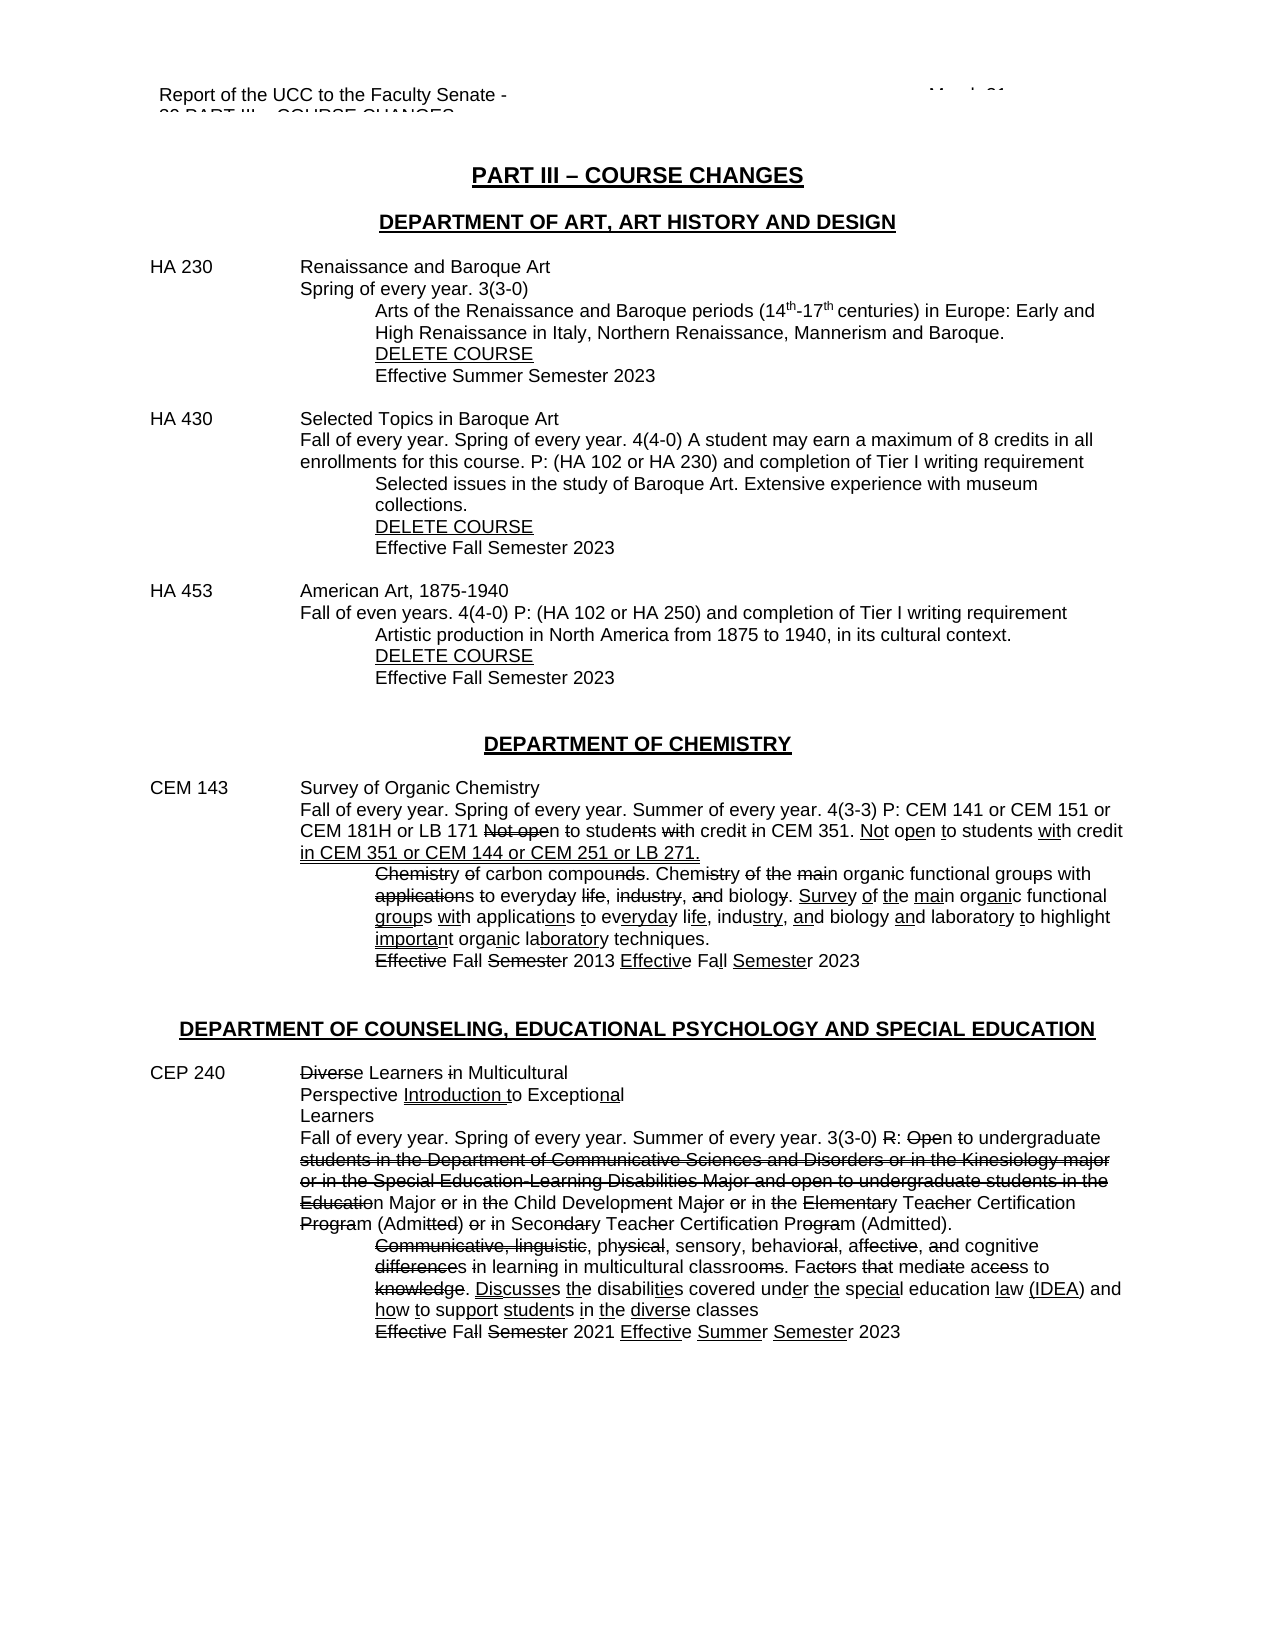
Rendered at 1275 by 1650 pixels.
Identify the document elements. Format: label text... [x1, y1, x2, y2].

text DELETE COURSE [375, 645, 1144, 667]
text Arts of the Renaissance and Baroque periods (14th-17th centuries) in Europe: Early and High Renaissance in Italy, Northern Renaissance, Mannerism and Baroque. [375, 299, 1097, 343]
text Effective Fall Semester 2023 [375, 537, 1144, 559]
subtitle DEPARTMENT OF COUNSELING, EDUCATIONAL PSYCHOLOGY AND SPECIAL EDUCATION [179, 1017, 1144, 1041]
subtitle DEPARTMENT OF CHEMISTRY [162, 731, 1113, 755]
text Selected issues in the study of Baroque Art. Extensive experience with museum collections. [375, 472, 1040, 516]
text Effective Summer Semester 2023 [375, 365, 1144, 386]
text Fall of every year. Spring of every year. Summer of every year. 4(3-3) P: CEM 141 or CEM 151 or CEM 181H or LB 171 Not open to students with credit in CEM 351. Not open to students with credit in CEM 351 or CEM 144 or CEM 251 or LB 271. [300, 798, 1124, 863]
subtitle PART III – COURSE CHANGES [162, 162, 1113, 189]
text HA 430 Selected Topics in Baroque Art [150, 408, 1144, 429]
text CEM 143 Survey of Organic Chemistry [150, 777, 1144, 798]
text Chemistry of carbon compounds. Chemistry of the main organic functional groups with applications to everyday life, industry, and biology. Survey of the main organic functional groups with applications to everyday life, industry, and biology and laboratory to highlight important organic laboratory techniques. [375, 863, 1112, 949]
text DELETE COURSE [375, 343, 1144, 365]
text Fall of every year. Spring of every year. 4(4-0) A student may earn a maximum of 8 credits in all enrollments for this course. P: (HA 102 or HA 230) and completion of Tier I writing requirement [300, 429, 1095, 472]
text DELETE COURSE [375, 516, 1144, 537]
text HA 230 Renaissance and Baroque Art Spring of every year. 3(3-0) [150, 256, 550, 299]
text Effective Fall Semester 2023 [375, 667, 1144, 688]
text HA 453 American Art, 1875-1940 [150, 580, 1144, 602]
text Fall of every year. Spring of every year. Summer of every year. 3(3-0) R: Open to undergraduate students in the Department of Communicative Sciences and Disorders or in the Kinesiology major or in the Special Education-Learning Disabilities Major and open to undergraduate students in the Education Major or in the Child Development Major or in the Elementary Teacher Certification Program (Admitted) or in Secondary Teacher Certification Program (Admitted). [300, 1127, 1112, 1234]
text Fall of even years. 4(4-0) P: (HA 102 or HA 250) and completion of Tier I writing requirement Artistic production in North America from 1875 to 1940, in its cultural context. [300, 602, 1069, 645]
text CEP 240 Diverse Learners in Multicultural Perspective Introduction to Exceptional Learners [150, 1062, 671, 1127]
subtitle DEPARTMENT OF ART, ART HISTORY AND DESIGN [162, 210, 1113, 234]
text Effective Fall Semester 2021 Effective Summer Semester 2023 [375, 1321, 1144, 1342]
text Effective Fall Semester 2013 Effective Fall Semester 2023 [375, 949, 1144, 971]
text Communicative, linguistic, physical, sensory, behavioral, affective, and cognitive differences in learning in multicultural classrooms. Factors that mediate access to knowledge. Discusses the disabilities covered under the special education law (IDEA) and how to support students in the diverse classes [375, 1234, 1123, 1321]
